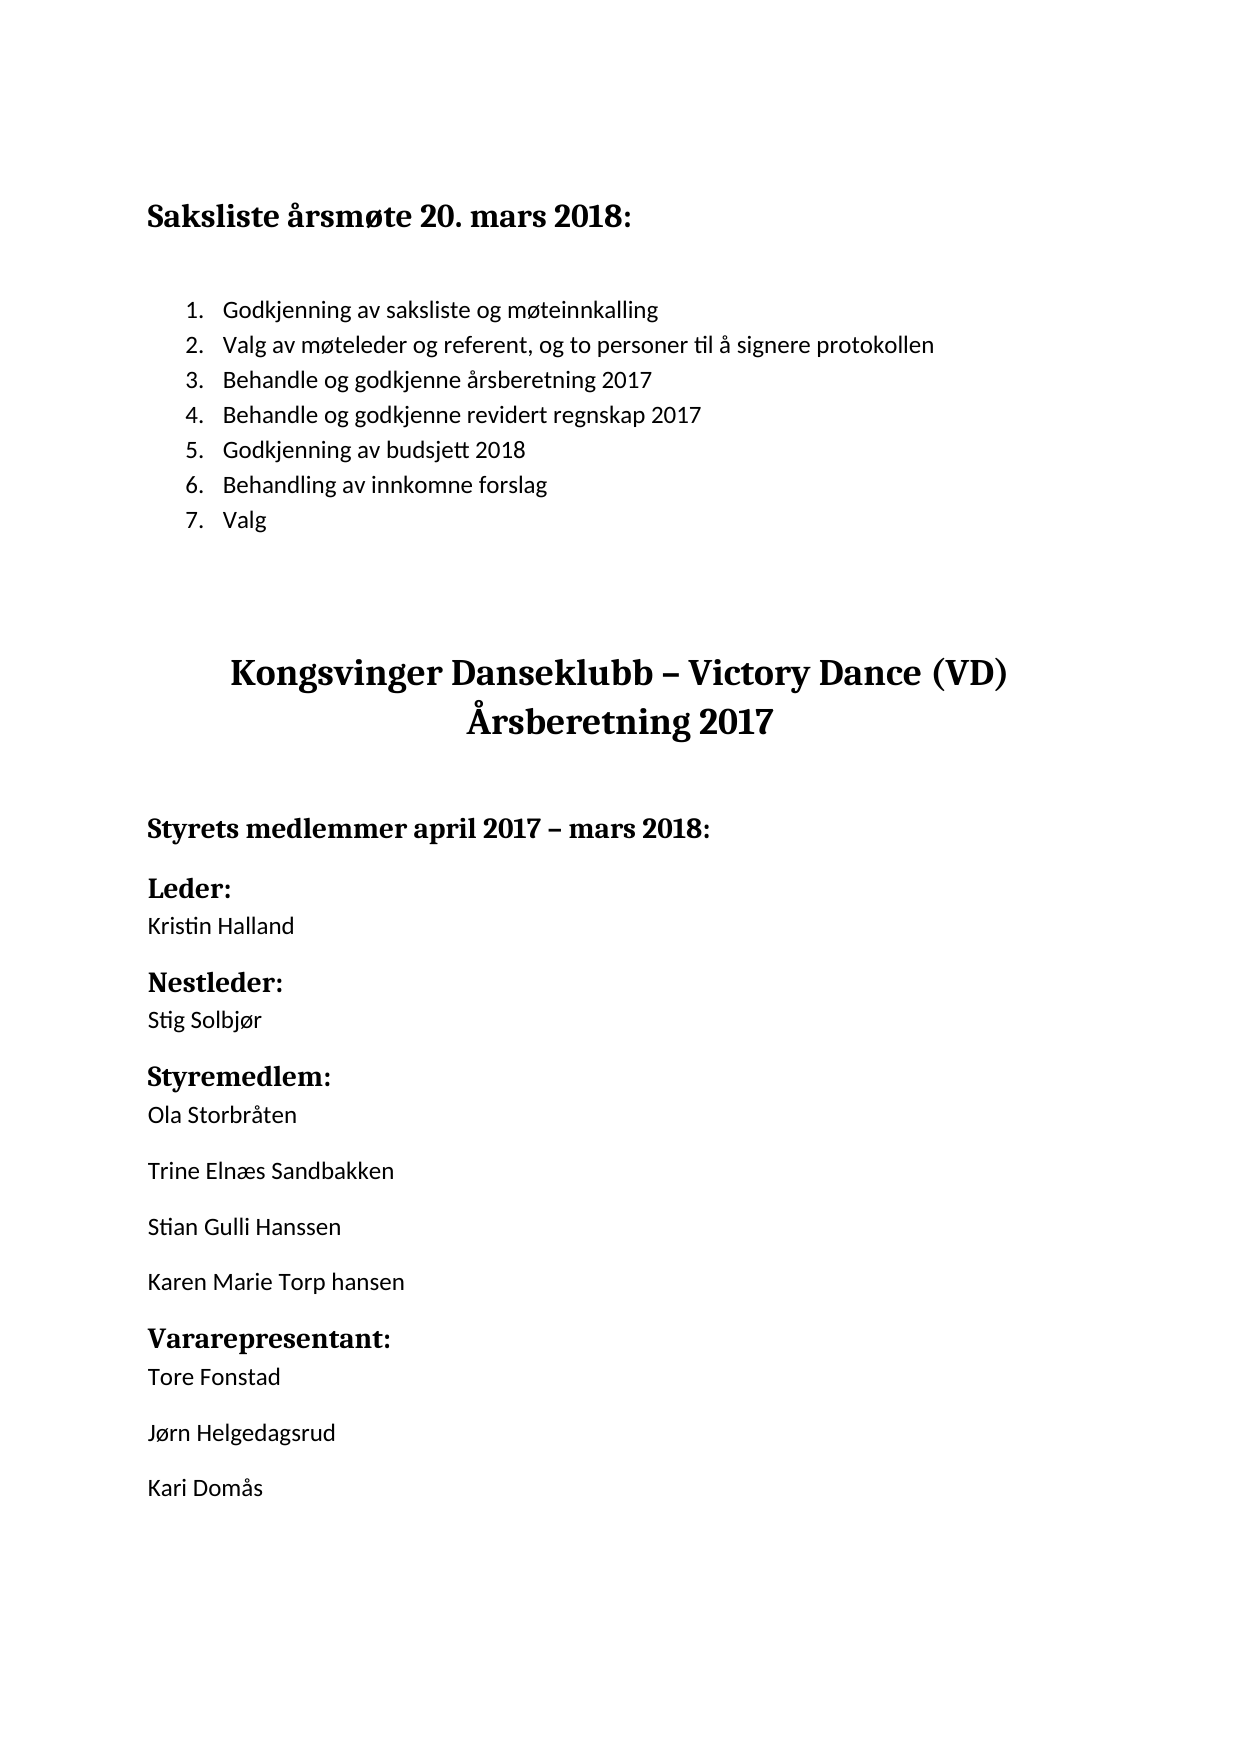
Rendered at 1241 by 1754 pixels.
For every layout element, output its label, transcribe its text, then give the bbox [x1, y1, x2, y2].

subtitle Nestleder: [148, 966, 1093, 1000]
subtitle Vararepresentant: [148, 1322, 1093, 1356]
subtitle Leder: [148, 872, 1093, 905]
list Behandle og godkjenne revidert regnskap 2017 [185, 400, 1093, 430]
text Jørn Helgedagsrud [148, 1417, 1093, 1447]
text Stian Gulli Hanssen [148, 1211, 1093, 1241]
subtitle Styrets medlemmer april 2017 – mars 2018: [148, 812, 1093, 846]
list Behandle og godkjenne årsberetning 2017 [185, 365, 1093, 395]
list Godkjenning av budsjett 2018 [185, 435, 1093, 465]
list Godkjenning av saksliste og møteinnkalling [185, 295, 1093, 325]
list Valg [185, 505, 1093, 535]
subtitle Saksliste årsmøte 20. mars 2018: [148, 198, 1093, 236]
text Ola Storbråten [148, 1099, 1093, 1129]
subtitle Kongsvinger Danseklubb – Victory Dance (VD) Årsberetning 2017 [148, 651, 1093, 744]
text Trine Elnæs Sandbakken [148, 1155, 1093, 1185]
text Karen Marie Torp hansen [148, 1267, 1093, 1297]
text Stig Solbjør [148, 1005, 1093, 1035]
text Kristin Halland [148, 910, 1093, 941]
text Kari Domås [148, 1473, 1093, 1503]
text Tore Fonstad [148, 1361, 1093, 1391]
list Behandling av innkomne forslag [185, 470, 1093, 500]
subtitle Styremedlem: [148, 1061, 1093, 1094]
list Valg av møteleder og referent, og to personer til å signere protokollen [185, 330, 1093, 360]
